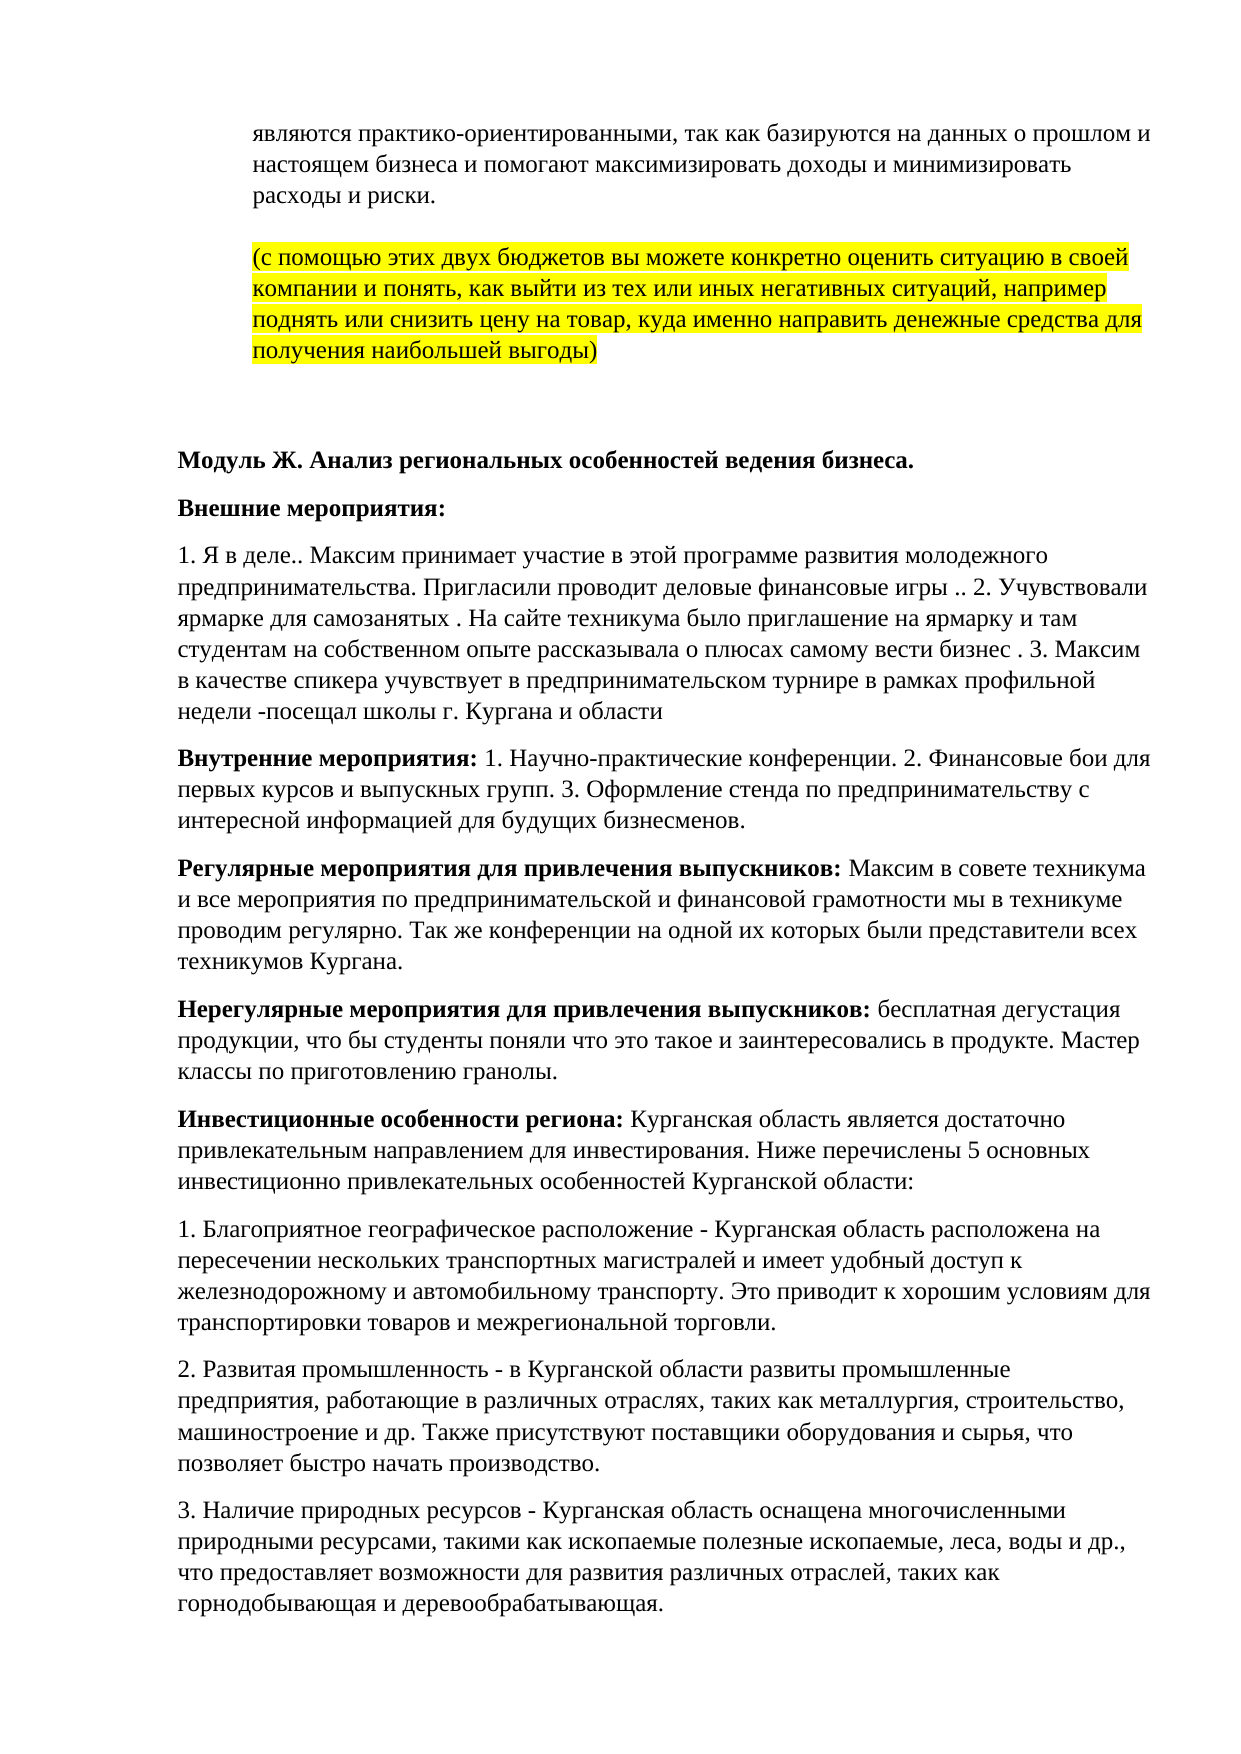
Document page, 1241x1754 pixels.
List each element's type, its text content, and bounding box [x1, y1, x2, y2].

text Инвестиционные особенности региона: Курганская область является достаточно привлекательным направлением для инвестирования. Ниже перечислены 5 основных инвестиционно привлекательных особенностей Курганской области: [177, 1104, 1152, 1195]
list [252, 118, 1152, 209]
text Регулярные мероприятия для привлечения выпускников: Максим в совете техникума и все мероприятия по предпринимательской и финансовой грамотности мы в техникуме проводим регулярно. Так же конференции на одной их которых были представители всех техникумов Кургана. [177, 853, 1152, 975]
text 1. Благоприятное географическое расположение - Курганская область расположена на пересечении нескольких транспортных магистралей и имеет удобный доступ к железнодорожному и автомобильному транспорту. Это приводит к хорошим условиям для транспортировки товаров и межрегиональной торговли. [177, 1214, 1152, 1336]
text Внутренние мероприятия: 1. Научно-практические конференции. 2. Финансовые бои для первых курсов и выпускных групп. 3. Оформление стенда по предпринимательству с интересной информацией для будущих бизнесменов. [177, 743, 1152, 834]
list (с помощью этих двух бюджетов вы можете конкретно оценить ситуацию в своей компании и понять, как выйти из тех или иных негативных ситуаций, например поднять или снизить цену на товар, куда именно направить денежные средства для получения наибольшей выгоды) [252, 242, 1152, 364]
text Нерегулярные мероприятия для привлечения выпускников: бесплатная дегустация продукции, что бы студенты поняли что это такое и заинтересовались в продукте. Мастер классы по приготовлению гранолы. [177, 994, 1152, 1085]
text 3. Наличие природных ресурсов - Курганская область оснащена многочисленными природными ресурсами, такими как ископаемые полезные ископаемые, леса, воды и др., что предоставляет возможности для развития различных отраслей, таких как горнодобывающая и деревообрабатывающая. [177, 1495, 1152, 1617]
text 1. Я в деле.. Максим принимает участие в этой программе развития молодежного предпринимательства. Пригласили проводит деловые финансовые игры .. 2. Учувствовали ярмарке для самозанятых . На сайте техникума было приглашение на ярмарку и там студентам на собственном опыте рассказывала о плюсах самому вести бизнес . 3. Максим в качестве спикера учувствует в предпринимательском турнире в рамках профильной недели -посещал школы г. Кургана и области [177, 541, 1152, 724]
text Внешние мероприятия: [177, 493, 1152, 522]
text Модуль Ж. Анализ региональных особенностей ведения бизнеса. [177, 445, 1152, 474]
text 2. Развитая промышленность - в Курганской области развиты промышленные предприятия, работающие в различных отраслях, таких как металлургия, строительство, машиностроение и др. Также присутствуют поставщики оборудования и сырья, что позволяет быстро начать производство. [177, 1354, 1152, 1476]
